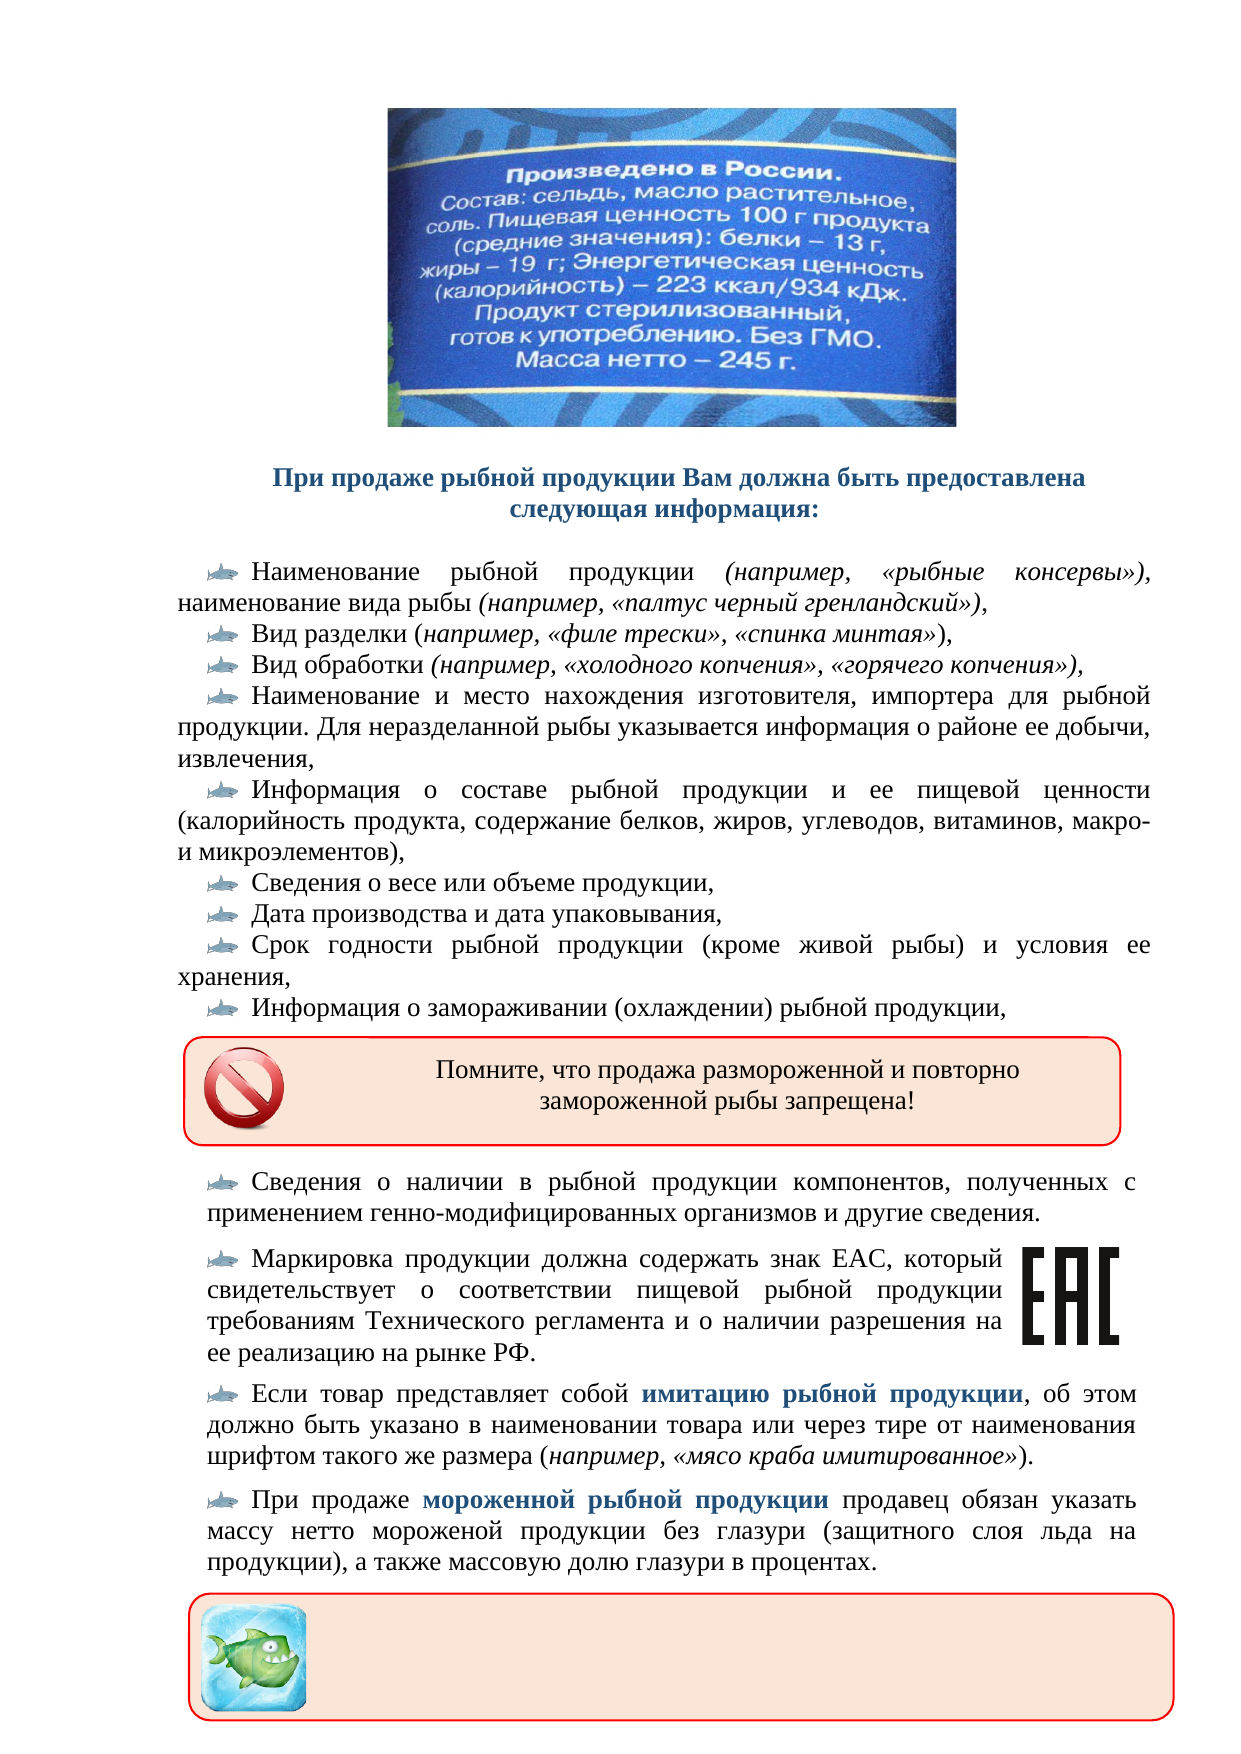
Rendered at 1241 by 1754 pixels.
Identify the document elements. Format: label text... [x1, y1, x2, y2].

list Сведения о наличии в рыбной продукции компонентов, полученных с применением генно-модифицированных организмов и другие сведения. [207, 1165, 1137, 1228]
picture [207, 1174, 238, 1191]
list Вид обработки (например, «холодного копчения», «горячего копчения»), [177, 648, 1152, 679]
picture [1022, 1247, 1119, 1345]
list При продаже мороженной рыбной продукции продавец обязан указать массу нетто мороженой продукции без глазури (защитного слоя льда на продукции), а также массовую долю глазури в процентах. [207, 1483, 1137, 1577]
picture [199, 1603, 306, 1710]
picture [207, 563, 238, 581]
picture [207, 688, 238, 705]
list Информация о замораживании (охлаждении) рыбной продукции, [177, 991, 1152, 1022]
list Наименование рыбной продукции (например, «рыбные консервы»), наименование вида рыбы (например, «палтус черный гренландский»), [177, 555, 1152, 617]
picture [207, 937, 238, 954]
list Маркировка продукции должна содержать знак ЕАС, который свидетельствует о соответствии пищевой рыбной продукции требованиям Технического регламента и о наличии разрешения на ее реализацию на рынке РФ. [207, 1242, 1137, 1367]
picture [207, 1491, 238, 1509]
picture [207, 625, 238, 643]
picture [207, 1250, 238, 1268]
list Если товар представляет собой имитацию рыбной продукции, об этом должно быть указано в наименовании товара или через тире от наименования шрифтом такого же размера (например, «мясо краба имитированное»). [207, 1377, 1137, 1471]
picture [207, 875, 238, 892]
picture [207, 781, 238, 799]
text При продаже рыбной продукции Вам должна быть предоставлена следующая информация: [177, 461, 1152, 524]
list Вид разделки (например, «филе трески», «спинка минтая»), [177, 617, 1152, 648]
list Дата производства и дата упаковывания, [177, 897, 1152, 928]
list Наименование и место нахождения изготовителя, импортера для рыбной продукции. Для неразделанной рыбы указывается информация о районе ее добычи, извлечения, [177, 679, 1152, 773]
picture [207, 656, 238, 674]
list Сведения о весе или объеме продукции, [177, 866, 1152, 897]
picture [200, 1045, 285, 1130]
picture [207, 906, 238, 923]
text Помните, что продажа размороженной и повторно замороженной рыбы запрещена! [272, 1053, 1093, 1115]
picture [207, 999, 238, 1017]
list Срок годности рыбной продукции (кроме живой рыбы) и условия ее хранения, [177, 928, 1152, 991]
list Информация о составе рыбной продукции и ее пищевой ценности (калорийность продукта, содержание белков, жиров, углеводов, витаминов, макро- и микроэлементов), [177, 773, 1152, 866]
picture [207, 1385, 238, 1403]
picture [387, 73, 957, 462]
